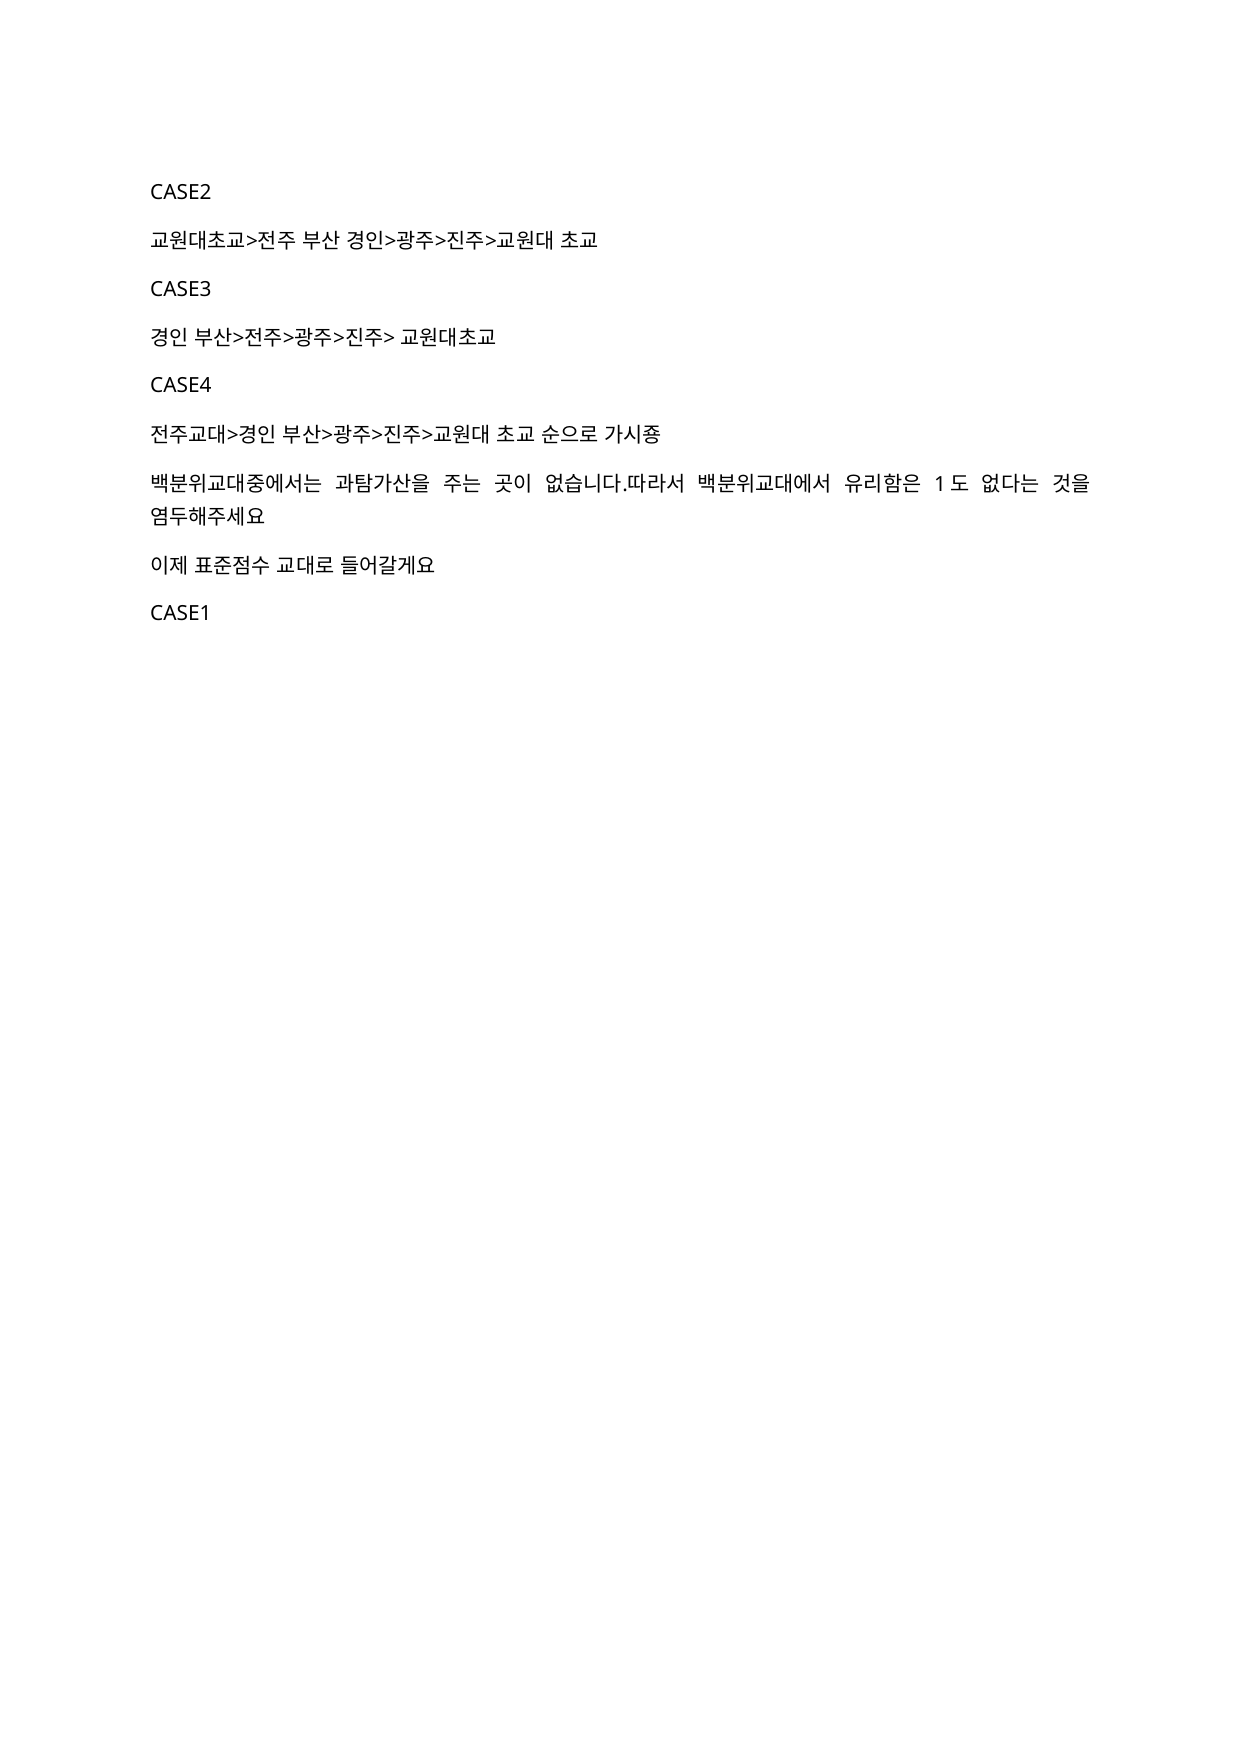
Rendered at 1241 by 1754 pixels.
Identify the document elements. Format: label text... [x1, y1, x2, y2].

text CASE3 [150, 274, 1090, 302]
text 이제 표준점수 교대로 들어갈게요 [150, 549, 1090, 579]
text 경인 부산>전주>광주>진주> 교원대초교 [150, 321, 1090, 351]
text CASE1 [150, 598, 1090, 627]
text 전주교대>경인 부산>광주>진주>교원대 초교 순으로 가시죵 [150, 418, 1090, 448]
text 교원대초교>전주 부산 경인>광주>진주>교원대 초교 [150, 224, 1090, 255]
text 백분위교대중에서는 과탐가산을 주는 곳이 없습니다.따라서 백분위교대에서 유리함은 1도 없다는 것을 염두해주세요 [150, 467, 1090, 530]
text CASE2 [150, 177, 1090, 206]
text CASE4 [150, 371, 1090, 399]
